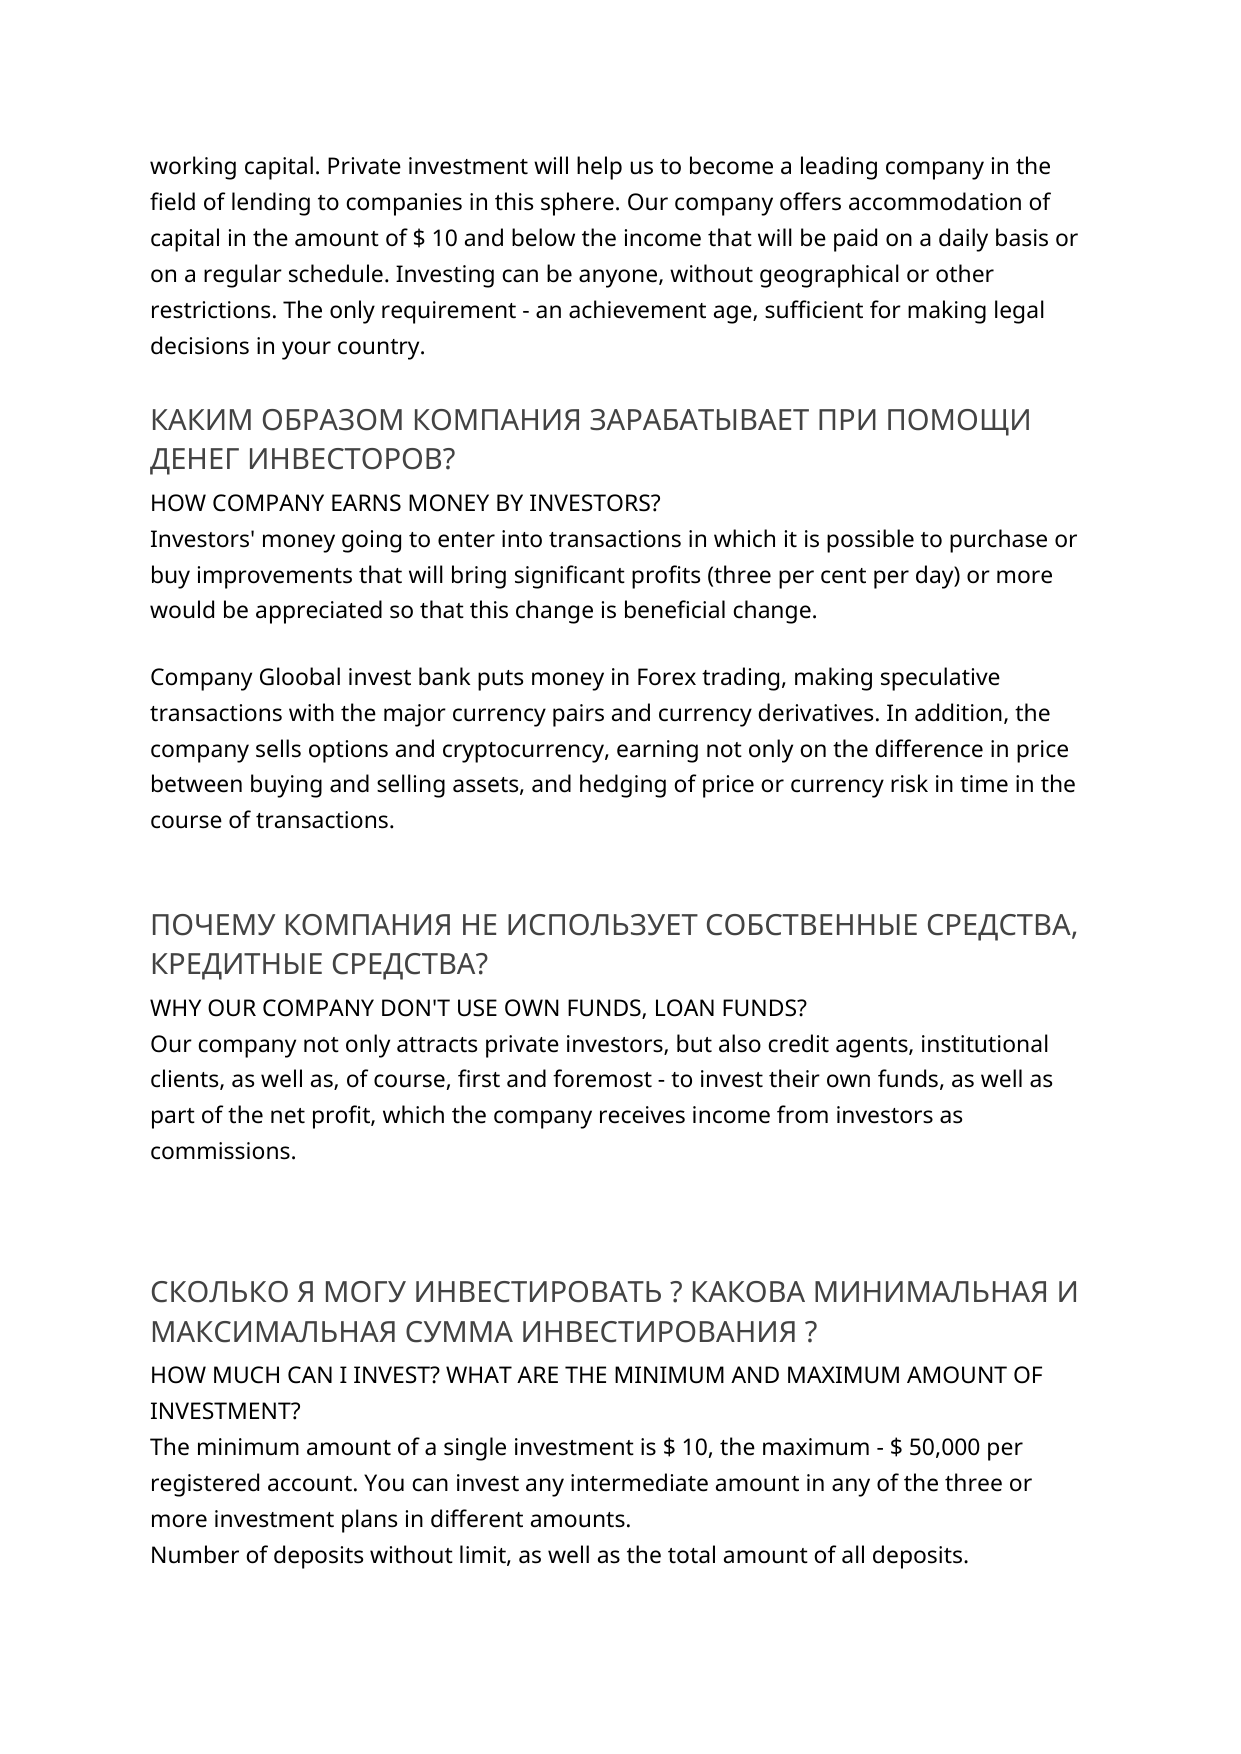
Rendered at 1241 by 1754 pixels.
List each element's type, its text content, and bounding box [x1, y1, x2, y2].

text Company Gloobal invest bank puts money in Forex trading, making speculative transactions with the major currency pairs and currency derivatives. In addition, the company sells options and cryptocurrency, earning not only on the difference in price between buying and selling assets, and hedging of price or currency risk in time in the course of transactions. [150, 661, 1090, 836]
text Number of deposits without limit, as well as the total amount of all deposits. [150, 1539, 1090, 1570]
text Investors' money going to enter into transactions in which it is possible to purchase or buy improvements that will bring significant profits (three per cent per day) or more would be appreciated so that this change is beneficial change. [150, 523, 1090, 626]
text Our company not only attracts private investors, but also credit agents, institutional clients, as well as, of course, first and foremost - to invest their own funds, as well as part of the net profit, which the company receives income from investors as commissions. [150, 1027, 1090, 1167]
text HOW MUCH CAN I INVEST? WHAT ARE THE MINIMUM AND MAXIMUM AMOUNT OF INVESTMENT? [150, 1359, 1090, 1426]
subtitle ПОЧЕМУ КОМПАНИЯ НЕ ИСПОЛЬЗУЕТ СОБСТВЕННЫЕ СРЕДСТВА, КРЕДИТНЫЕ СРЕДСТВА? [150, 904, 1090, 983]
text HOW COMPANY EARNS MONEY BY INVESTORS? [150, 487, 1090, 518]
subtitle КАКИМ ОБРАЗОМ КОМПАНИЯ ЗАРАБАТЫВАЕТ ПРИ ПОМОЩИ ДЕНЕГ ИНВЕСТОРОВ? [150, 399, 1090, 478]
text WHY OUR COMPANY DON'T USE OWN FUNDS, LOAN FUNDS? [150, 992, 1090, 1023]
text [150, 150, 1090, 361]
text The minimum amount of a single investment is $ 10, the maximum - $ 50,000 per registered account. You can invest any intermediate amount in any of the three or more investment plans in different amounts. [150, 1431, 1090, 1534]
subtitle СКОЛЬКО Я МОГУ ИНВЕСТИРОВАТЬ ? КАКОВА МИНИМАЛЬНАЯ И МАКСИМАЛЬНАЯ СУММА ИНВЕСТИРОВАНИЯ ? [150, 1271, 1090, 1351]
